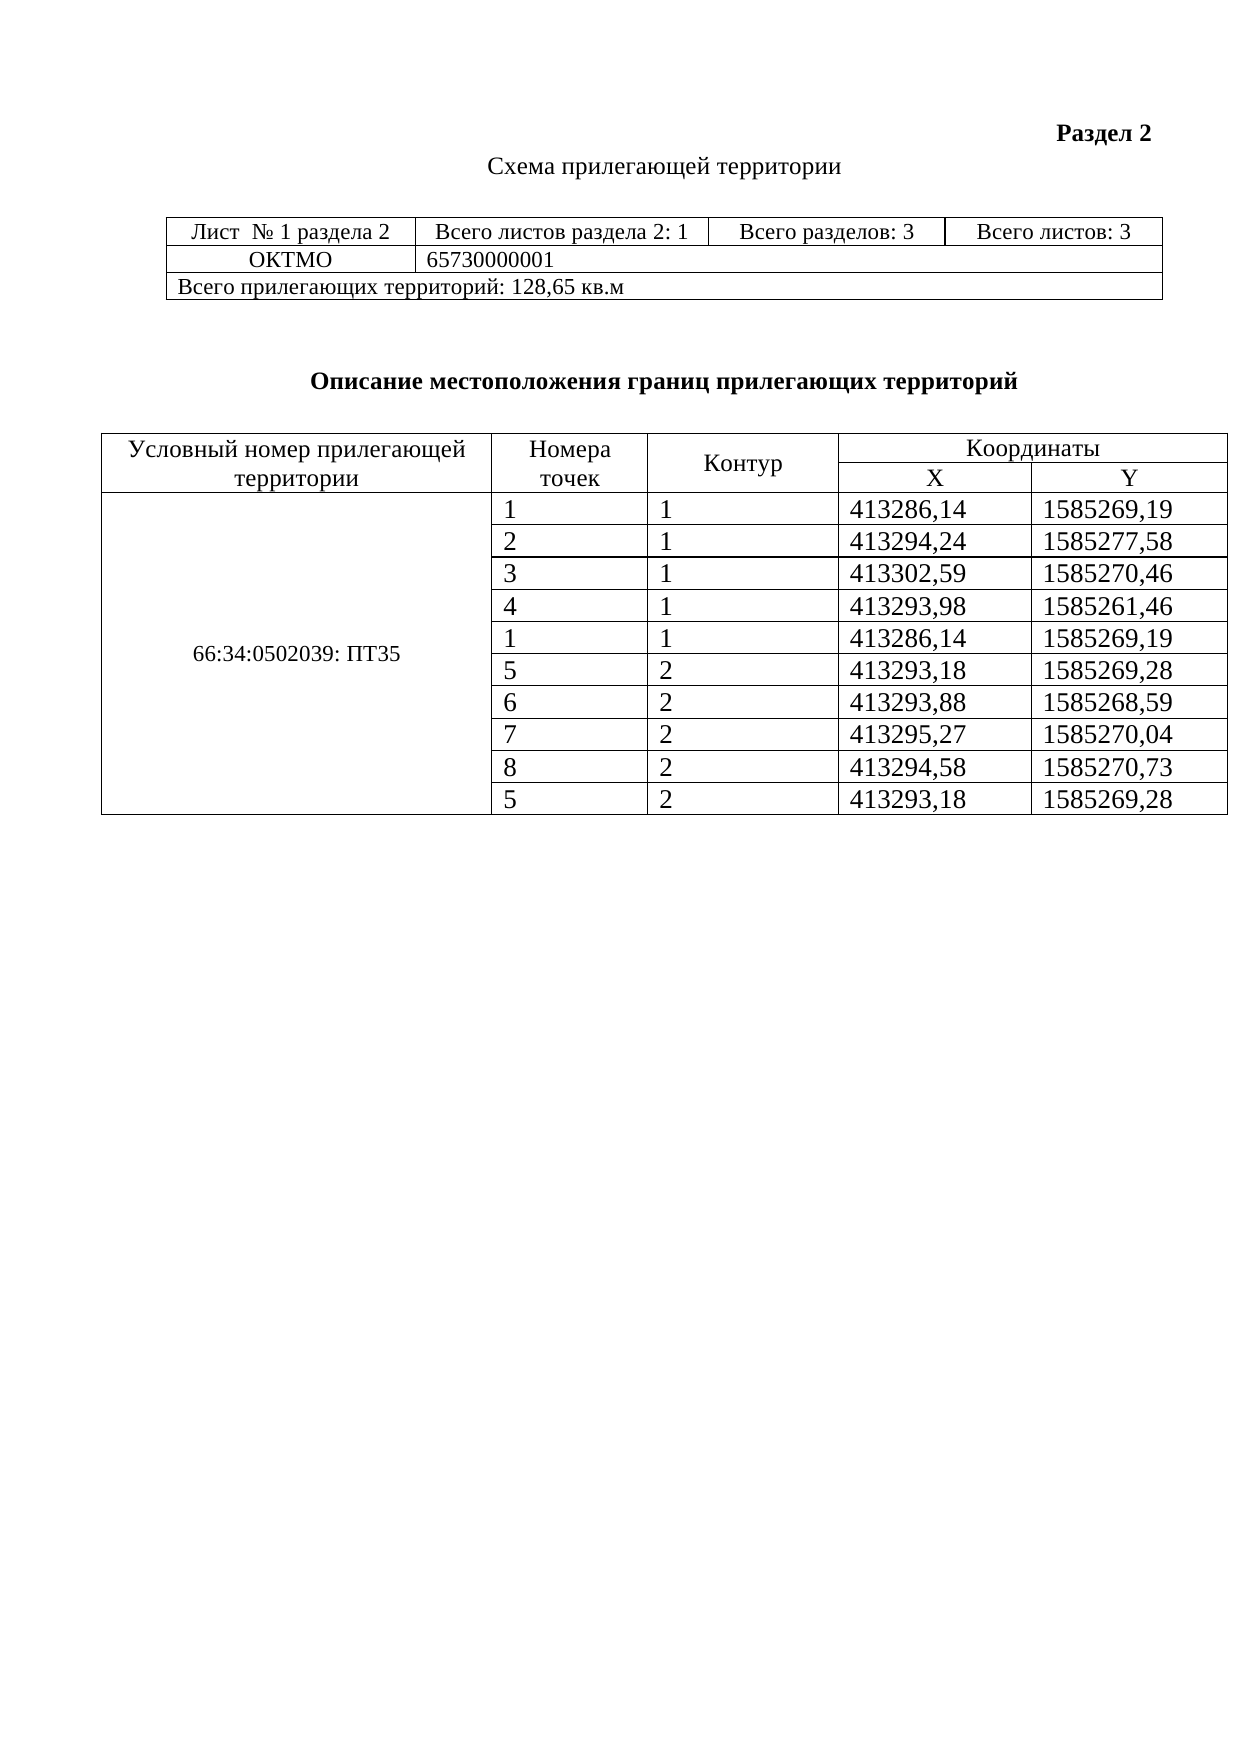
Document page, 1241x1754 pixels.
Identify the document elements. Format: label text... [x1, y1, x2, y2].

table_cell 3 [492, 558, 647, 589]
table_cell 1 [648, 558, 838, 589]
table_cell 1585269,19 [1032, 622, 1227, 653]
text Описание местоположения границ прилегающих территорий [177, 366, 1152, 395]
table_cell 8 [492, 751, 647, 782]
table_cell 413293,98 [839, 590, 1031, 621]
table_header Координаты [839, 434, 1227, 462]
table_header Всего листов раздела 2: 1 [416, 218, 708, 244]
table_header Лист № 1 раздела 2 [167, 218, 415, 244]
text Раздел 2 [177, 118, 1152, 147]
table_cell 1585277,58 [1032, 525, 1227, 556]
table_cell 5 [492, 783, 647, 814]
table_cell 6 [492, 686, 647, 717]
table_cell ОКТМО [167, 246, 415, 272]
table_cell X [839, 463, 1031, 492]
table_cell 5 [492, 654, 647, 685]
table_header Всего листов: 3 [946, 218, 1162, 244]
table_cell 1585261,46 [1032, 590, 1227, 621]
table_cell Всего прилегающих территорий: 128,65 кв.м [167, 273, 1162, 299]
table_cell 2 [648, 783, 838, 814]
table_cell 413294,58 [839, 751, 1031, 782]
table_cell 413302,59 [839, 558, 1031, 589]
text Схема прилегающей территории [177, 151, 1152, 180]
table_cell 413293,18 [839, 654, 1031, 685]
table_cell 413286,14 [839, 622, 1031, 653]
table_cell 1 [648, 493, 838, 524]
table_cell 1 [648, 590, 838, 621]
table_cell 2 [492, 525, 647, 556]
table_header Условный номер прилегающей территории [102, 434, 491, 492]
table_cell 1585269,28 [1032, 783, 1227, 814]
table_cell 1 [492, 622, 647, 653]
table_header Контур [648, 434, 838, 492]
table_cell 413293,18 [839, 783, 1031, 814]
table_cell 65730000001 [416, 246, 1162, 272]
table_cell 1585269,28 [1032, 654, 1227, 685]
table_cell 1585268,59 [1032, 686, 1227, 717]
table_cell 1585270,73 [1032, 751, 1227, 782]
table_cell 1 [648, 622, 838, 653]
table_cell 1585270,04 [1032, 719, 1227, 749]
table_cell 66:34:0502039: ПТ35 [102, 493, 491, 814]
table_cell 1585270,46 [1032, 558, 1227, 589]
table_header Всего разделов: 3 [709, 218, 944, 244]
table_cell 2 [648, 686, 838, 717]
table_cell 1 [648, 525, 838, 556]
table_cell 1585269,19 [1032, 493, 1227, 524]
table_cell 1 [492, 493, 647, 524]
table_cell 413295,27 [839, 719, 1031, 749]
table_cell Y [1032, 463, 1227, 492]
table_cell 2 [648, 654, 838, 685]
table_cell 7 [492, 719, 647, 749]
table_cell 2 [648, 719, 838, 749]
table_cell 413294,24 [839, 525, 1031, 556]
table_cell 4 [492, 590, 647, 621]
table_header Номера точек [492, 434, 647, 492]
table_cell 413293,88 [839, 686, 1031, 717]
table_cell 413286,14 [839, 493, 1031, 524]
table_cell 2 [648, 751, 838, 782]
